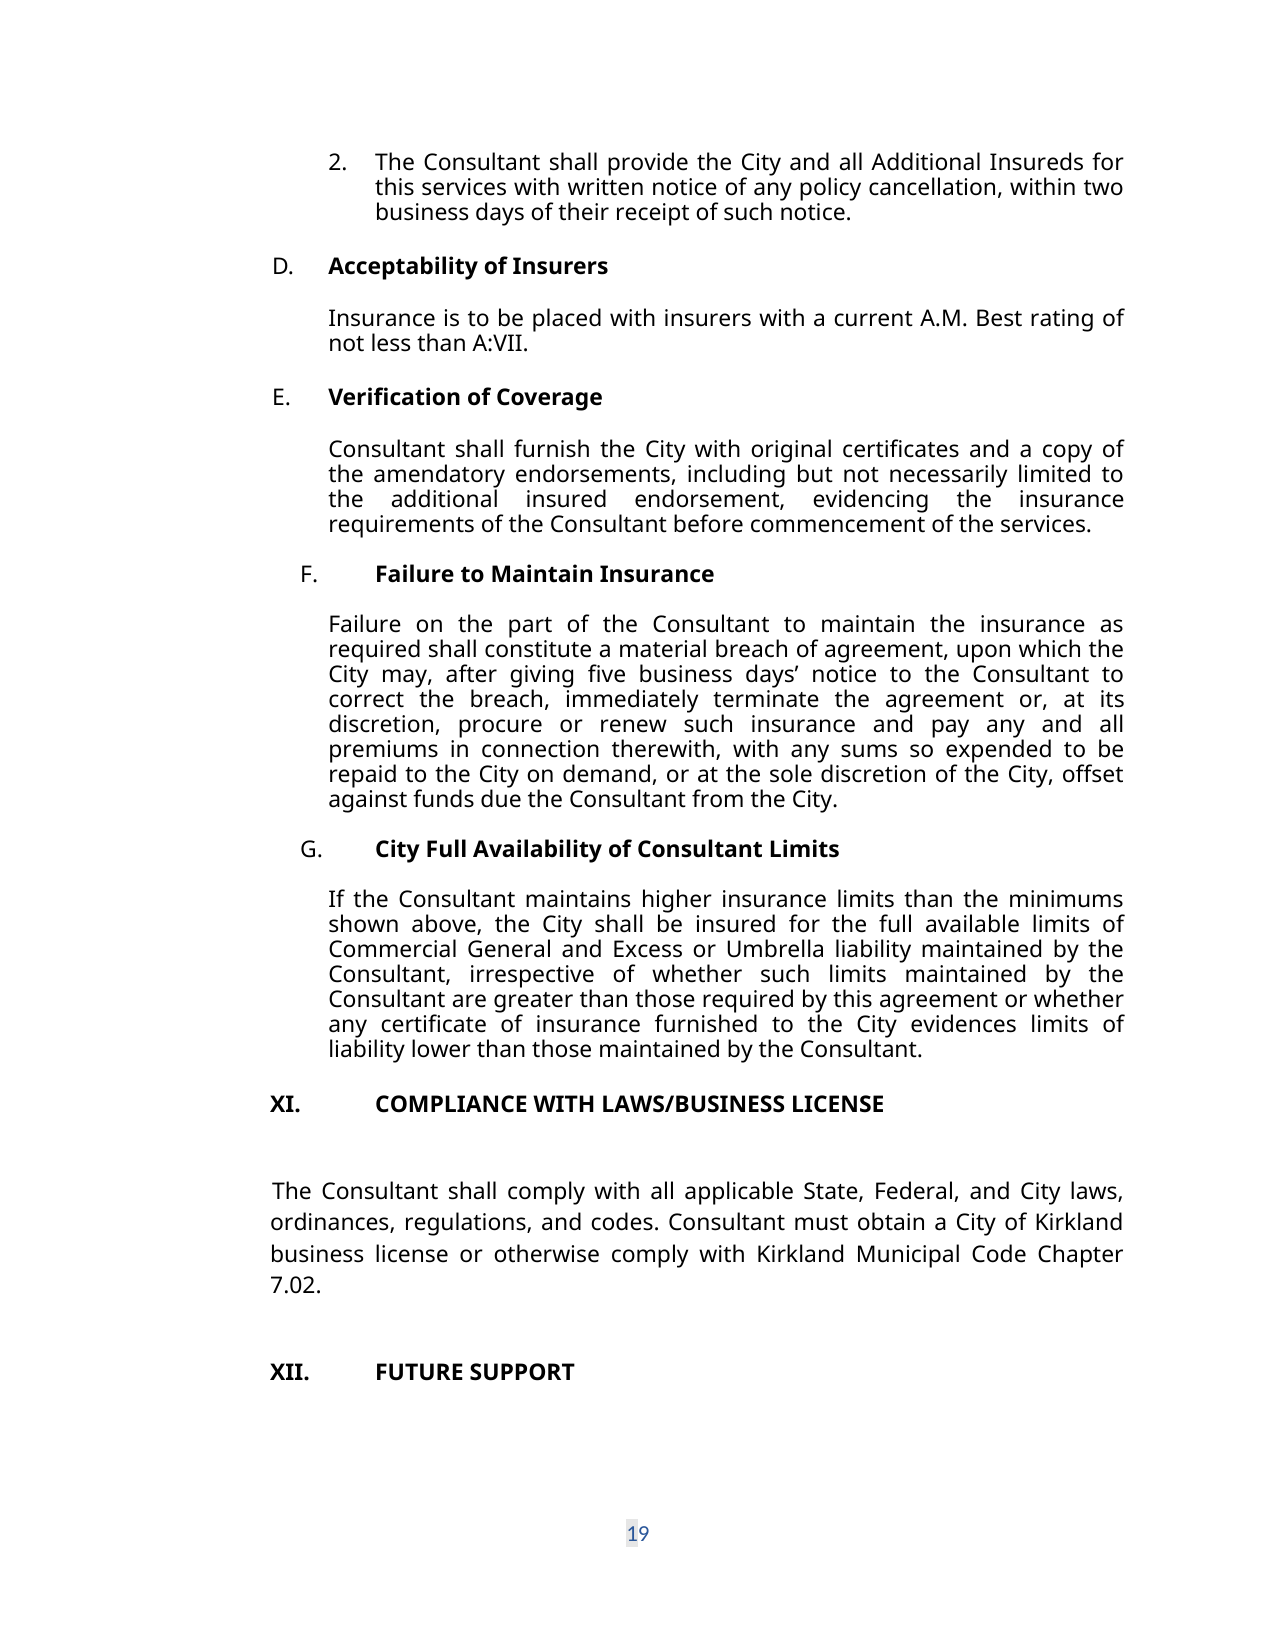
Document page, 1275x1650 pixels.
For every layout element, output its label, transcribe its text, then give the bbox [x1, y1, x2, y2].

text Consultant shall furnish the City with original certificates and a copy of the amendatory endorsements, including but not necessarily limited to the additional insured endorsement, evidencing the insurance requirements of the Consultant before commencement of the services. [328, 437, 1125, 537]
text Failure on the part of the Consultant to maintain the insurance as required shall constitute a material breach of agreement, upon which the City may, after giving five business days’ notice to the Consultant to correct the breach, immediately terminate the agreement or, at its discretion, procure or renew such insurance and pay any and all premiums in connection therewith, with any sums so expended to be repaid to the City on demand, or at the sole discretion of the City, offset against funds due the Consultant from the City. [328, 612, 1125, 812]
text F. Failure to Maintain Insurance [150, 562, 1125, 587]
text If the Consultant maintains higher insurance limits than the minimums shown above, the City shall be insured for the full available limits of Commercial General and Excess or Umbrella liability maintained by the Consultant, irrespective of whether such limits maintained by the Consultant are greater than those required by this agreement or whether any certificate of insurance furnished to the City evidences limits of liability lower than those maintained by the Consultant. [328, 887, 1125, 1062]
subtitle E. Verification of Coverage [272, 381, 1125, 412]
text The Consultant shall comply with all applicable State, Federal, and City laws, ordinances, regulations, and codes. Consultant must obtain a City of Kirkland business license or otherwise comply with Kirkland Municipal Code Chapter 7.02. [270, 1175, 1125, 1300]
text XII. FUTURE SUPPORT [150, 1356, 1125, 1387]
subtitle D. Acceptability of Insurers [272, 250, 1125, 281]
text Insurance is to be placed with insurers with a current A.M. Best rating of not less than A:VII. [328, 306, 1125, 356]
text XI. COMPLIANCE WITH LAWS/BUSINESS LICENSE [150, 1087, 1125, 1119]
list The Consultant shall provide the City and all Additional Insureds for this services with written notice of any policy cancellation, within two business days of their receipt of such notice. [328, 150, 1125, 225]
text G. City Full Availability of Consultant Limits [150, 837, 1125, 862]
